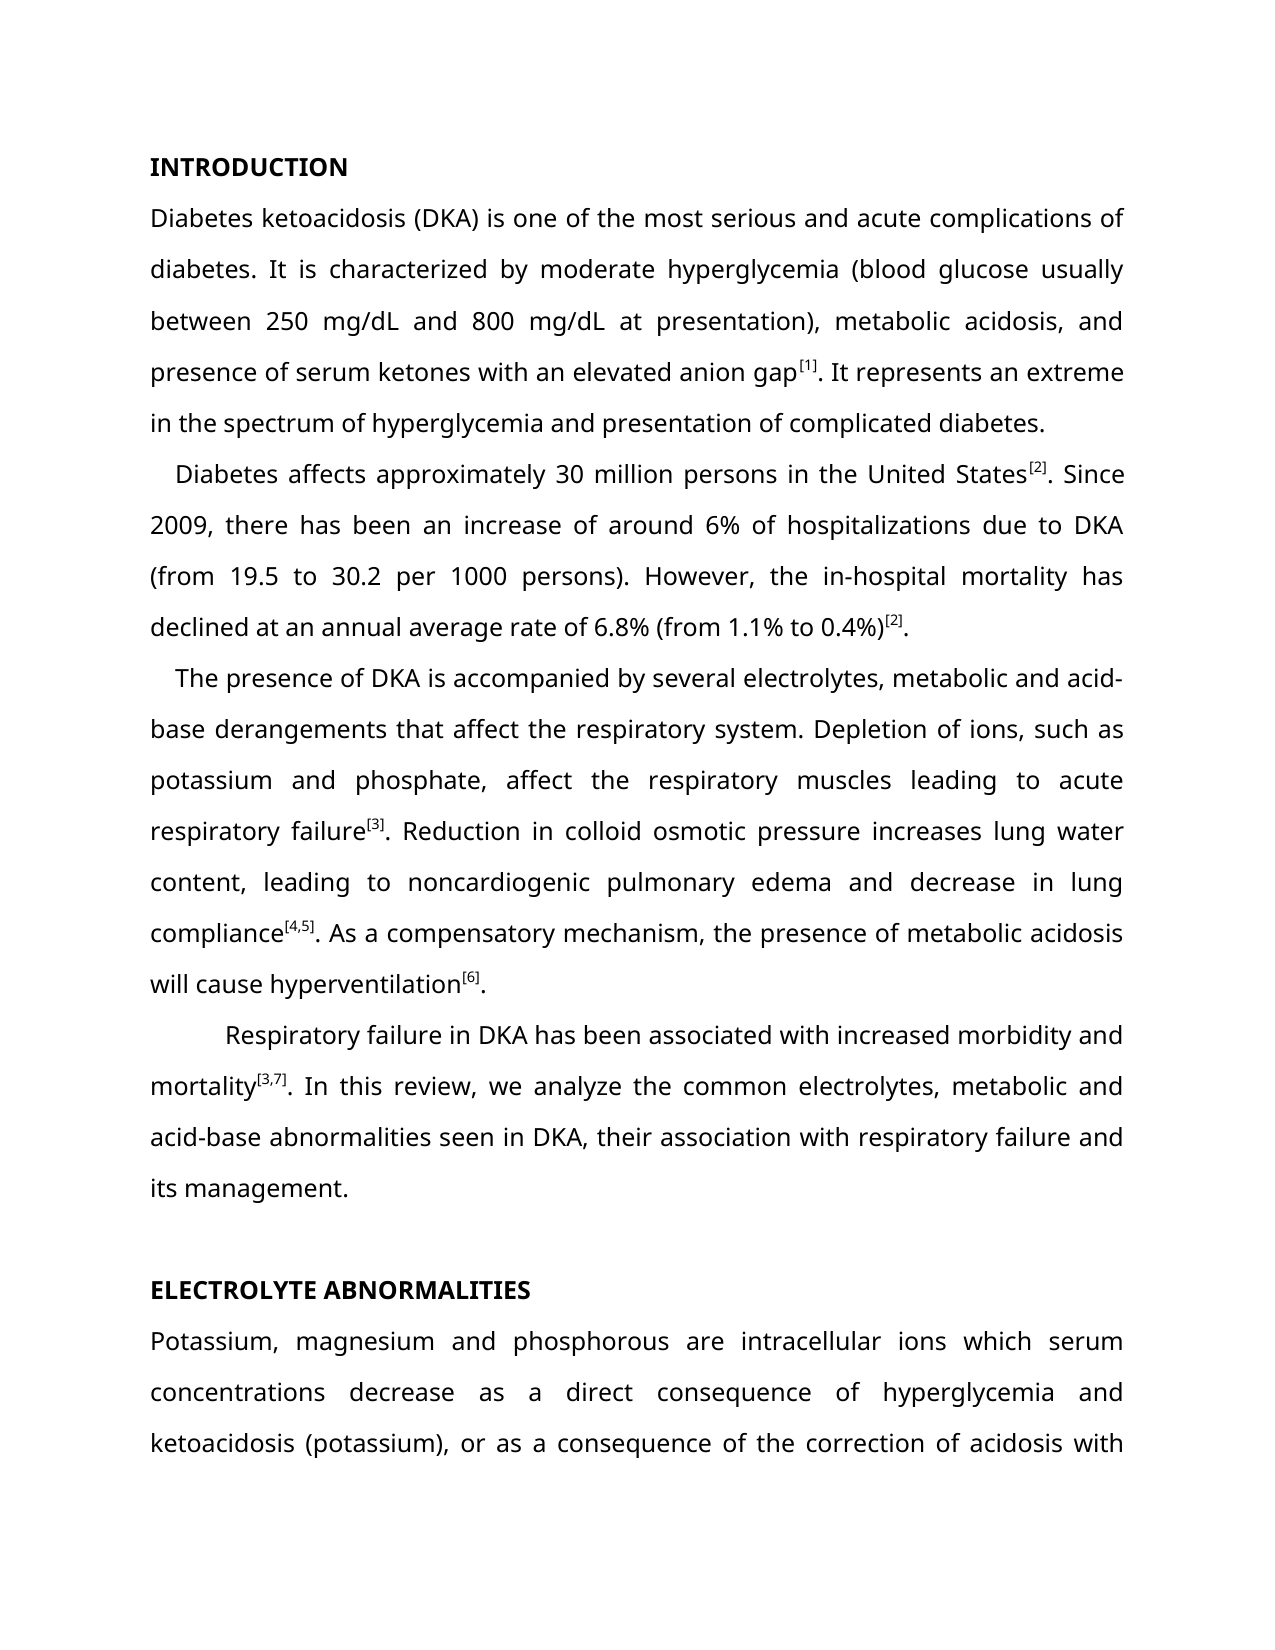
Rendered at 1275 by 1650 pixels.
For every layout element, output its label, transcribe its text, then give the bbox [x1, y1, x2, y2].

text ELECTROLYTE ABNORMALITIES [150, 1273, 1125, 1307]
text INTRODUCTION [150, 150, 1125, 184]
text The presence of DKA is accompanied by several electrolytes, metabolic and acid-base derangements that affect the respiratory system. Depletion of ions, such as potassium and phosphate, affect the respiratory muscles leading to acute respiratory failure[3]. Reduction in colloid osmotic pressure increases lung water content, leading to noncardiogenic pulmonary edema and decrease in lung compliance[4,5]. As a compensatory mechanism, the presence of metabolic acidosis will cause hyperventilation[6]. [150, 660, 1125, 1001]
text Respiratory failure in DKA has been associated with increased morbidity and mortality[3,7]. In this review, we analyze the common electrolytes, metabolic and acid-base abnormalities seen in DKA, their association with respiratory failure and its management. [150, 1018, 1125, 1205]
text Diabetes affects approximately 30 million persons in the United States[2]. Since 2009, there has been an increase of around 6% of hospitalizations due to DKA (from 19.5 to 30.2 per 1000 persons). However, the in-hospital mortality has declined at an annual average rate of 6.8% (from 1.1% to 0.4%)[2]. [150, 456, 1125, 643]
text Diabetes ketoacidosis (DKA) is one of the most serious and acute complications of diabetes. It is characterized by moderate hyperglycemia (blood glucose usually between 250 mg/dL and 800 mg/dL at presentation), metabolic acidosis, and presence of serum ketones with an elevated anion gap[1]. It represents an extreme in the spectrum of hyperglycemia and presentation of complicated diabetes. [150, 201, 1125, 439]
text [150, 1324, 1125, 1460]
